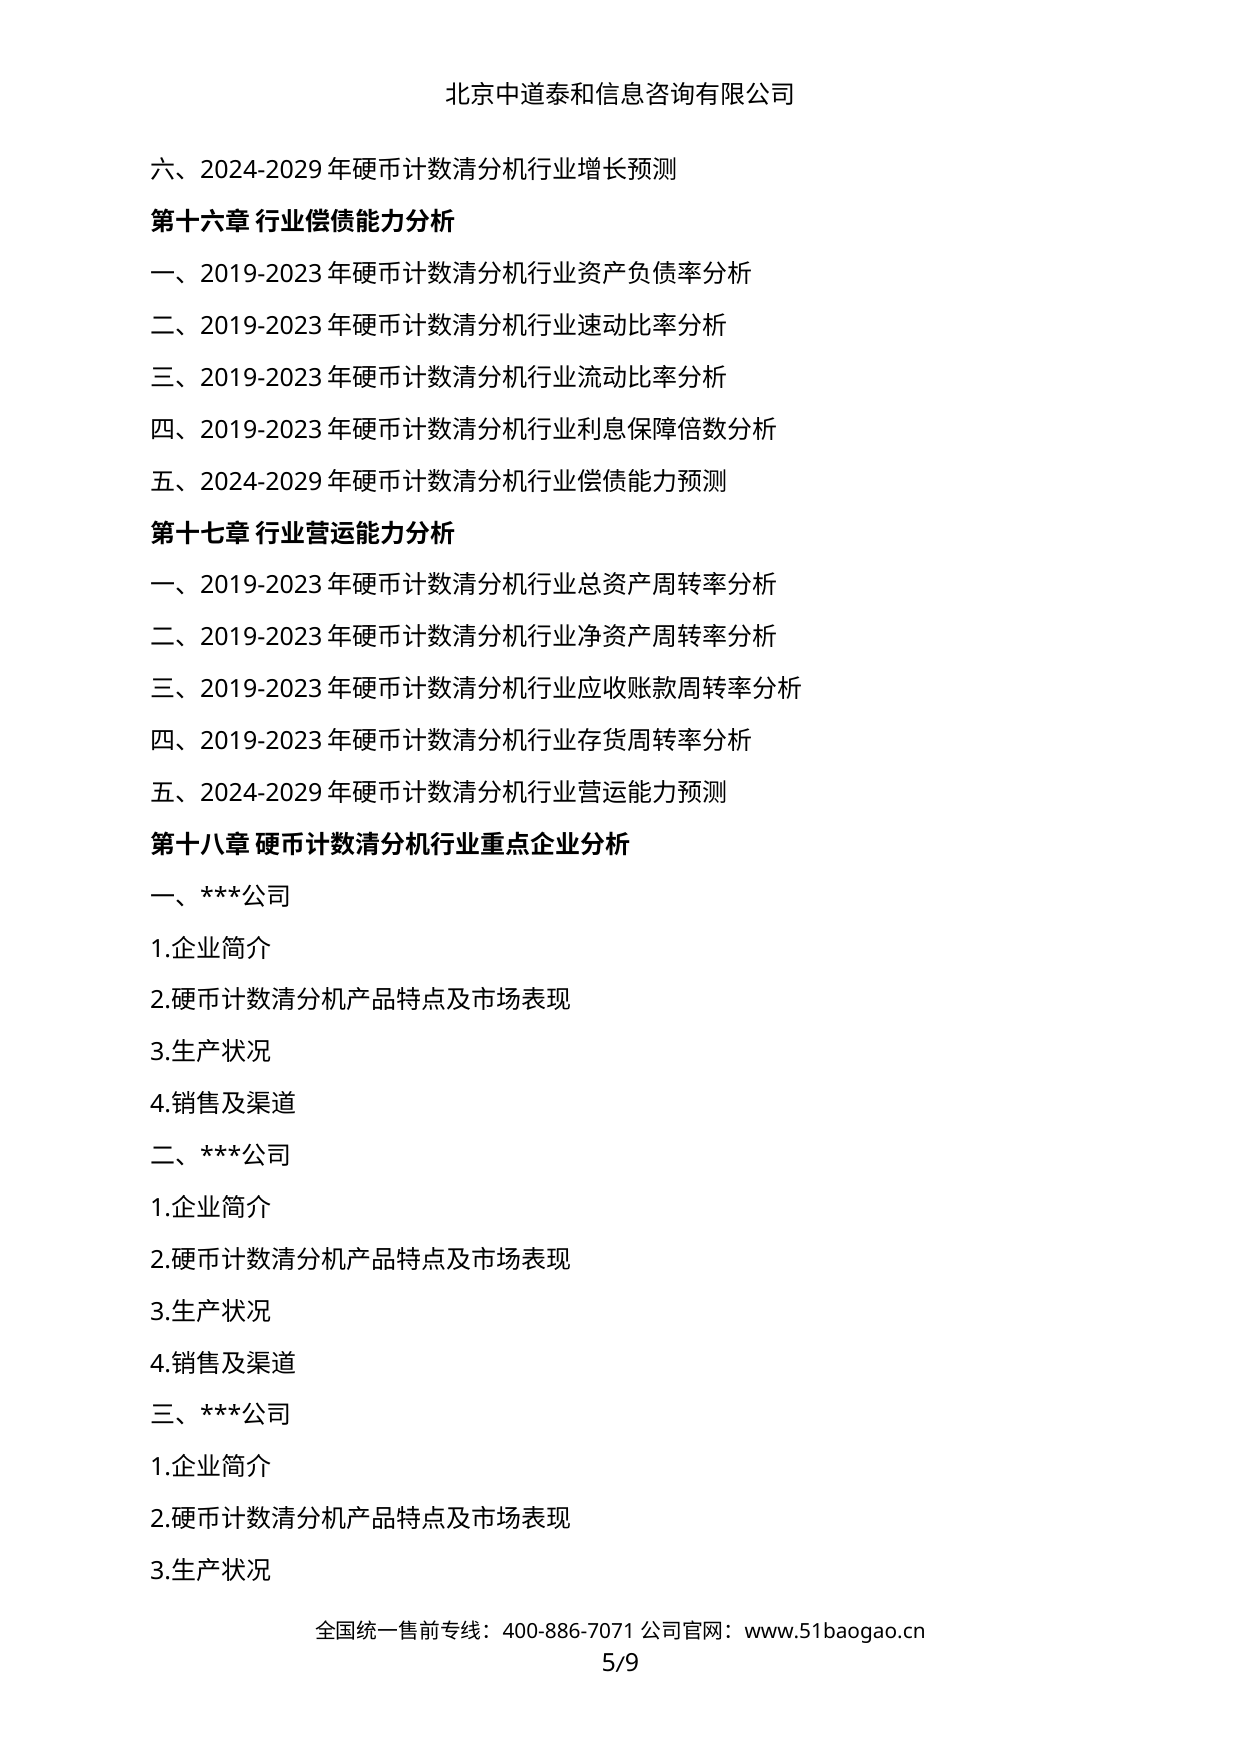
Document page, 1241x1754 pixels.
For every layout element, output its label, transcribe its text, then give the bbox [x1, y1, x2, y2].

text 五、2024-2029年硬币计数清分机行业营运能力预测 [150, 772, 1090, 809]
text 3.生产状况 [150, 1291, 1090, 1327]
text 1.企业简介 [150, 1187, 1090, 1224]
text 二、***公司 [150, 1136, 1090, 1172]
text 1.企业简介 [150, 1447, 1090, 1483]
text 五、2024-2029年硬币计数清分机行业偿债能力预测 [150, 461, 1090, 497]
text 4.销售及渠道 [150, 1343, 1090, 1379]
text 2.硬币计数清分机产品特点及市场表现 [150, 1239, 1090, 1276]
text 第十七章 行业营运能力分析 [150, 513, 1090, 549]
text 二、2019-2023年硬币计数清分机行业速动比率分析 [150, 306, 1090, 342]
text 六、2024-2029年硬币计数清分机行业增长预测 [150, 150, 1090, 186]
text 四、2019-2023年硬币计数清分机行业利息保障倍数分析 [150, 409, 1090, 446]
text 三、2019-2023年硬币计数清分机行业应收账款周转率分析 [150, 669, 1090, 705]
text 一、***公司 [150, 876, 1090, 912]
text 3.生产状况 [150, 1032, 1090, 1068]
text 一、2019-2023年硬币计数清分机行业总资产周转率分析 [150, 565, 1090, 601]
text 3.生产状况 [150, 1551, 1090, 1587]
text 2.硬币计数清分机产品特点及市场表现 [150, 980, 1090, 1016]
text 一、2019-2023年硬币计数清分机行业资产负债率分析 [150, 254, 1090, 290]
text 2.硬币计数清分机产品特点及市场表现 [150, 1499, 1090, 1535]
text 第十六章 行业偿债能力分析 [150, 202, 1090, 238]
text 二、2019-2023年硬币计数清分机行业净资产周转率分析 [150, 617, 1090, 653]
text 1.企业简介 [150, 928, 1090, 964]
text 三、2019-2023年硬币计数清分机行业流动比率分析 [150, 357, 1090, 394]
text 四、2019-2023年硬币计数清分机行业存货周转率分析 [150, 721, 1090, 757]
text 4.销售及渠道 [150, 1084, 1090, 1120]
text 第十八章 硬币计数清分机行业重点企业分析 [150, 824, 1090, 861]
text 三、***公司 [150, 1395, 1090, 1431]
